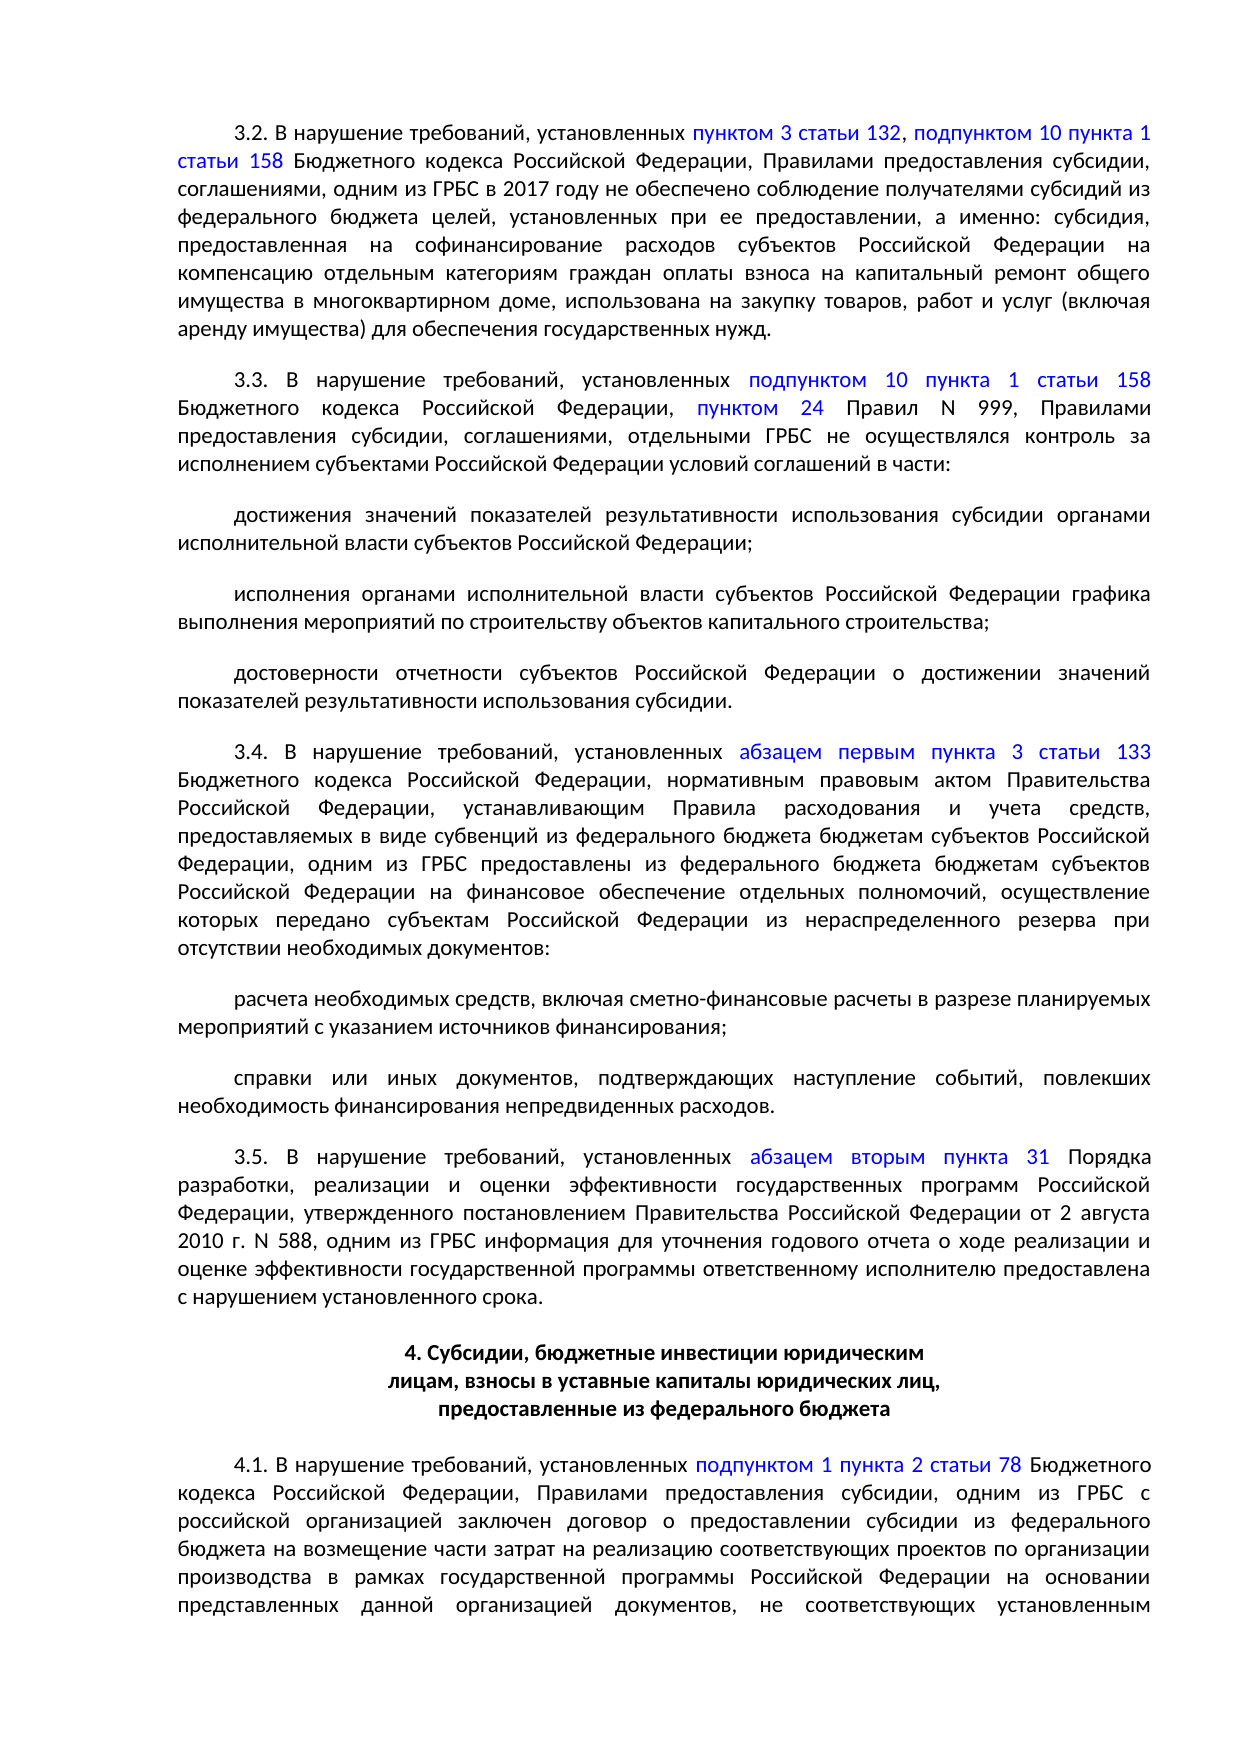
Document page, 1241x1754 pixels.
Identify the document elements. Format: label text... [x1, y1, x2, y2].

text 3.2. В нарушение требований, установленных пунктом 3 статьи 132, подпунктом 10 пункта 1 статьи 158 Бюджетного кодекса Российской Федерации, Правилами предоставления субсидии, соглашениями, одним из ГРБС в 2017 году не обеспечено соблюдение получателями субсидий из федерального бюджета целей, установленных при ее предоставлении, а именно: субсидия, предоставленная на софинансирование расходов субъектов Российской Федерации на компенсацию отдельным категориям граждан оплаты взноса на капитальный ремонт общего имущества в многоквартирном доме, использована на закупку товаров, работ и услуг (включая аренду имущества) для обеспечения государственных нужд. [177, 118, 1152, 342]
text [177, 1450, 1152, 1618]
text расчета необходимых средств, включая сметно-финансовые расчеты в разрезе планируемых мероприятий с указанием источников финансирования; [177, 984, 1152, 1040]
text 3.4. В нарушение требований, установленных абзацем первым пункта 3 статьи 133 Бюджетного кодекса Российской Федерации, нормативным правовым актом Правительства Российской Федерации, устанавливающим Правила расходования и учета средств, предоставляемых в виде субвенций из федерального бюджета бюджетам субъектов Российской Федерации, одним из ГРБС предоставлены из федерального бюджета бюджетам субъектов Российской Федерации на финансовое обеспечение отдельных полномочий, осуществление которых передано субъектам Российской Федерации из нераспределенного резерва при отсутствии необходимых документов: [177, 737, 1152, 961]
text справки или иных документов, подтверждающих наступление событий, повлекших необходимость финансирования непредвиденных расходов. [177, 1063, 1152, 1119]
text 3.5. В нарушение требований, установленных абзацем вторым пункта 31 Порядка разработки, реализации и оценки эффективности государственных программ Российской Федерации, утвержденного постановлением Правительства Российской Федерации от 2 августа 2010 г. N 588, одним из ГРБС информация для уточнения годового отчета о ходе реализации и оценке эффективности государственной программы ответственному исполнителю предоставлена с нарушением установленного срока. [177, 1142, 1152, 1310]
title лицам, взносы в уставные капиталы юридических лиц, [177, 1366, 1152, 1394]
title 4. Субсидии, бюджетные инвестиции юридическим [177, 1338, 1152, 1366]
title предоставленные из федерального бюджета [177, 1394, 1152, 1422]
text исполнения органами исполнительной власти субъектов Российской Федерации графика выполнения мероприятий по строительству объектов капитального строительства; [177, 579, 1152, 635]
text достижения значений показателей результативности использования субсидии органами исполнительной власти субъектов Российской Федерации; [177, 500, 1152, 556]
text 3.3. В нарушение требований, установленных подпунктом 10 пункта 1 статьи 158 Бюджетного кодекса Российской Федерации, пунктом 24 Правил N 999, Правилами предоставления субсидии, соглашениями, отдельными ГРБС не осуществлялся контроль за исполнением субъектами Российской Федерации условий соглашений в части: [177, 365, 1152, 477]
text достоверности отчетности субъектов Российской Федерации о достижении значений показателей результативности использования субсидии. [177, 658, 1152, 714]
